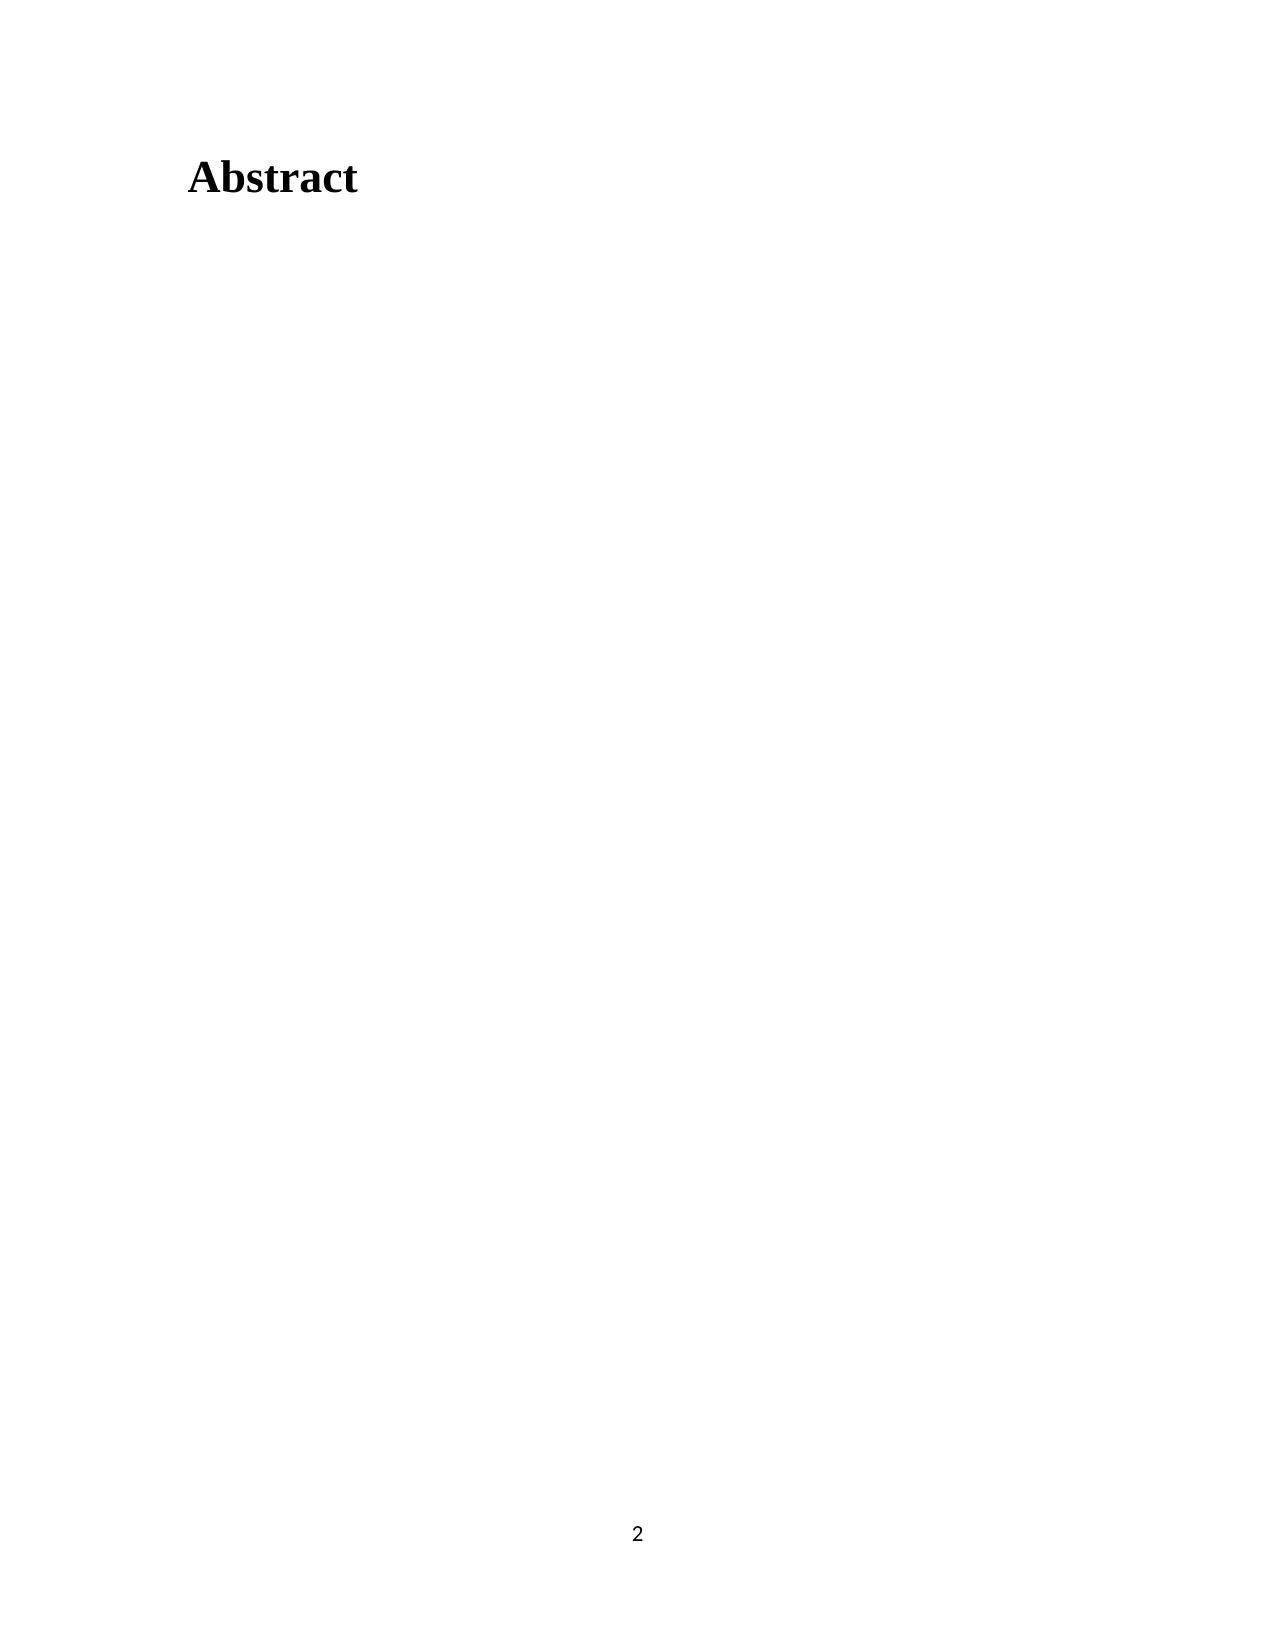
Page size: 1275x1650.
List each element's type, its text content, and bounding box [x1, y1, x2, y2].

text Abstract [187, 150, 1088, 203]
